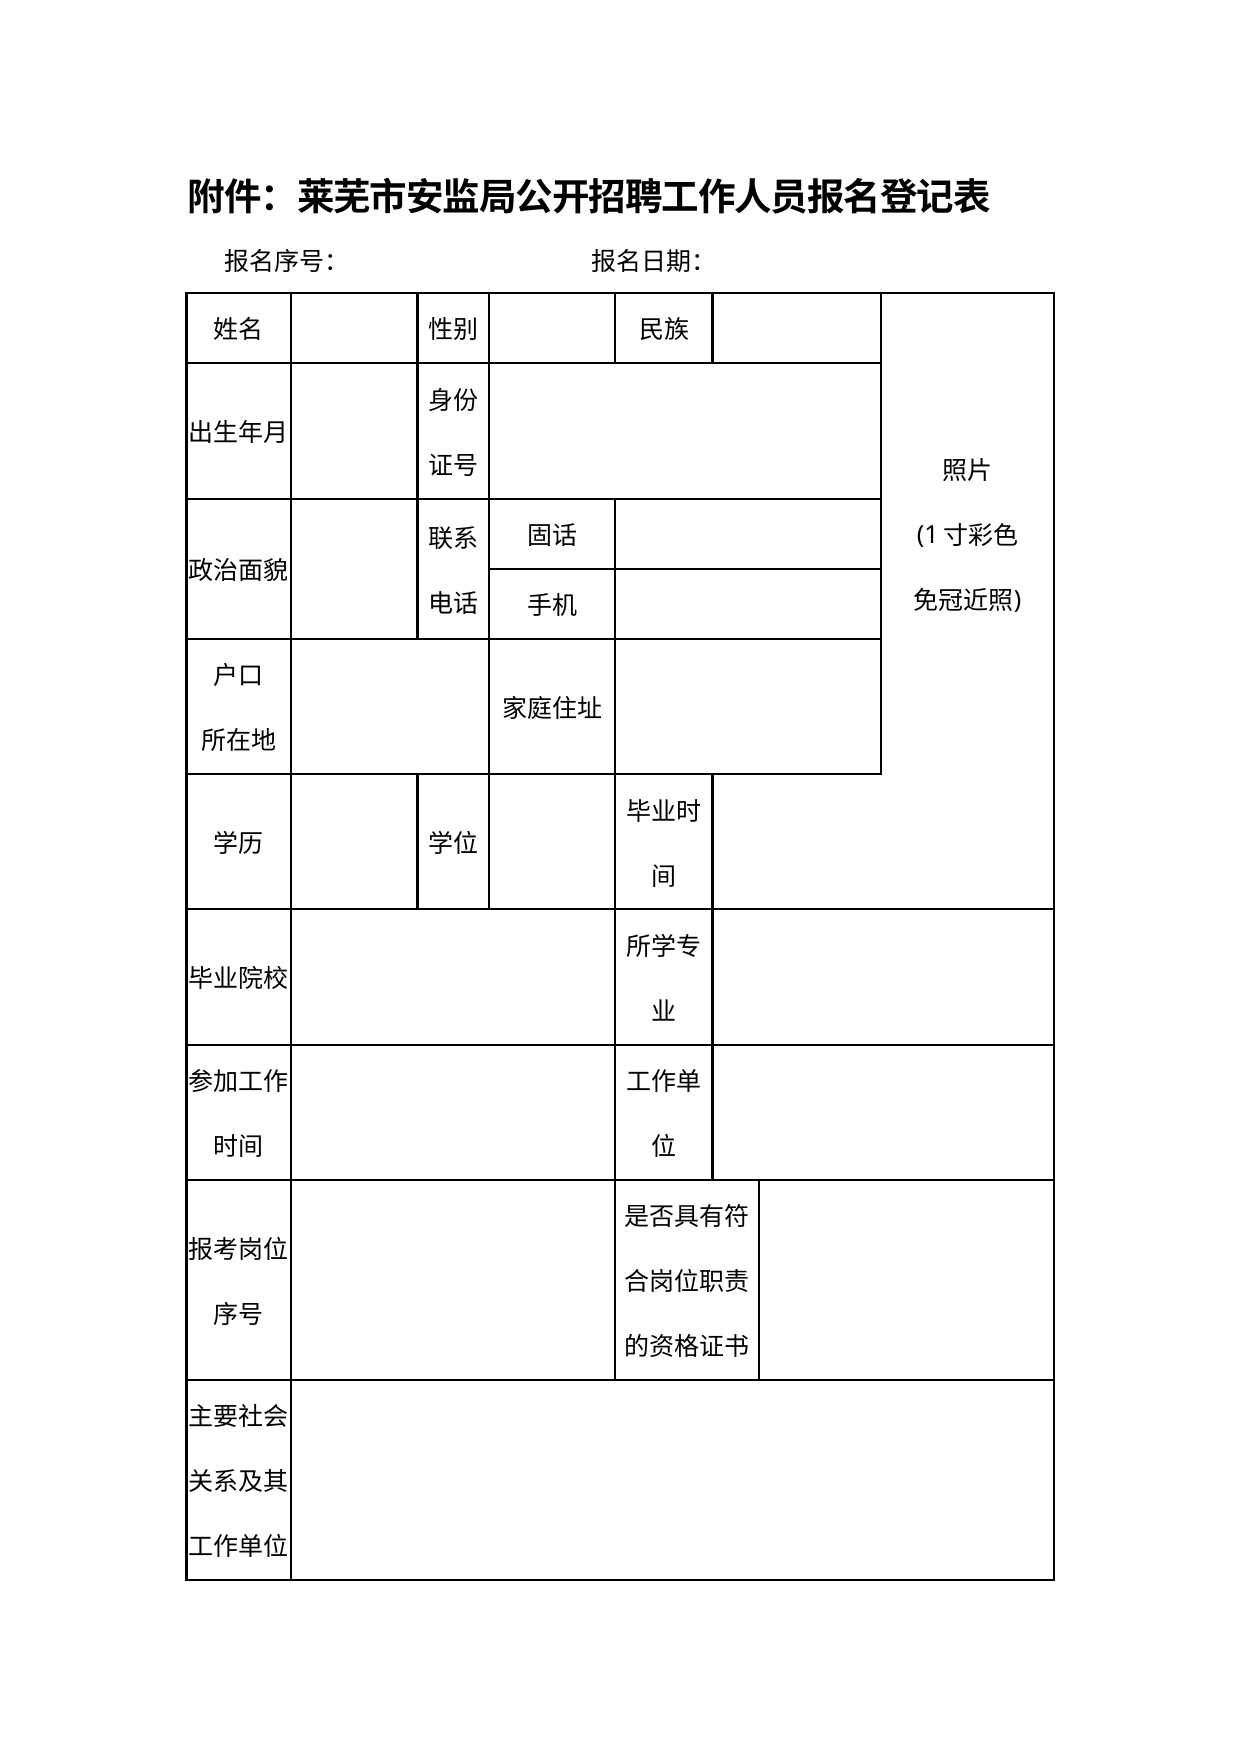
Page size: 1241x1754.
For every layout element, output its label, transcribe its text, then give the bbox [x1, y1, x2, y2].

table_cell 是否具有符合岗位职责的资格证书 [616, 1181, 758, 1379]
table_cell 工作单位 [616, 1046, 711, 1179]
table_cell [490, 775, 614, 908]
table_cell 主要社会关系及其工作单位 [188, 1381, 290, 1579]
table_cell [292, 1381, 1053, 1579]
table_cell 出生年月 [188, 364, 290, 497]
text 附件：莱芜市安监局公开招聘工作人员报名登记表 [187, 162, 1053, 227]
table_cell [760, 1181, 1053, 1379]
table_cell [292, 500, 416, 638]
table_header [714, 294, 880, 362]
table_cell 学位 [419, 775, 488, 908]
table_cell [714, 1046, 1053, 1179]
table_cell [616, 570, 880, 638]
table_cell 固话 [490, 500, 614, 568]
table_cell [292, 910, 614, 1043]
table_header 民族 [616, 294, 711, 362]
table_cell 户口 所在地 [188, 640, 290, 773]
table_cell [292, 640, 488, 773]
table_cell [714, 910, 1053, 1043]
table_cell 手机 [490, 570, 614, 638]
table_header 姓名 [188, 294, 290, 362]
table_cell 学历 [188, 775, 290, 908]
table_cell 联系 电话 [419, 500, 488, 638]
table_cell [616, 640, 880, 773]
text 报名序号： 报名日期： [187, 227, 1053, 292]
table_cell [292, 1181, 614, 1379]
table_cell [714, 773, 1053, 908]
table_cell 家庭住址 [490, 640, 614, 773]
table_header 性别 [419, 294, 488, 362]
table_cell [616, 500, 880, 568]
table_cell [490, 364, 880, 497]
table_header [292, 294, 416, 362]
table_cell [292, 775, 416, 908]
table_cell 所学专业 [616, 910, 711, 1043]
table_cell 毕业院校 [188, 910, 290, 1043]
table_cell 政治面貌 [188, 500, 290, 638]
table_header [490, 294, 614, 362]
table_cell 参加工作 时间 [188, 1046, 290, 1179]
table_cell 报考岗位 序号 [188, 1181, 290, 1379]
table_cell [292, 1046, 614, 1179]
table_header 照片 (1寸彩色 免冠近照) [882, 294, 1053, 773]
table_cell 身份 证号 [419, 364, 488, 497]
table_cell [292, 364, 416, 497]
table_cell 毕业时间 [616, 775, 711, 908]
